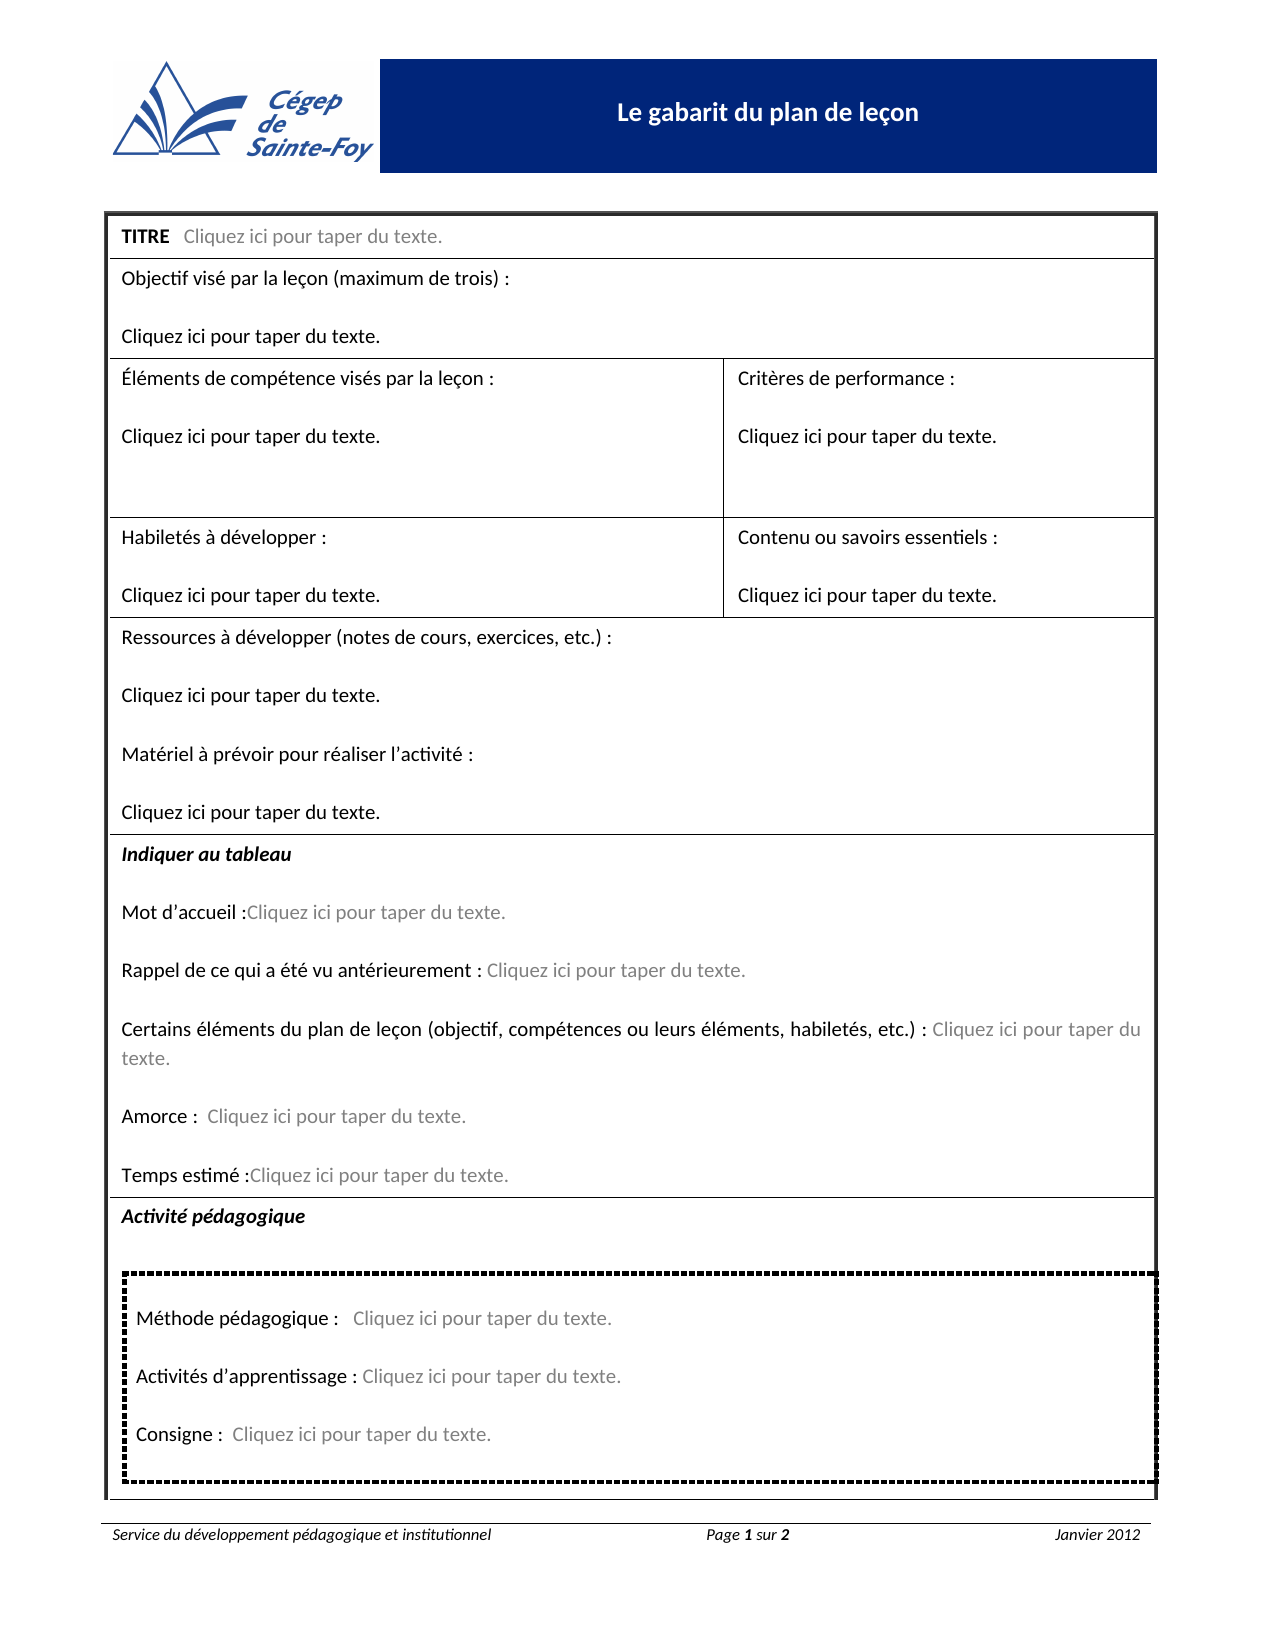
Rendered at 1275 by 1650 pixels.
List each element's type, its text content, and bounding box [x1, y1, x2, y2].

table_cell Activité pédagogique [110, 1198, 1154, 1499]
table_cell Éléments de compétence visés par la leçon : [110, 359, 723, 517]
table_cell Critères de performance : [724, 359, 1154, 517]
table_cell Habiletés à développer : [110, 518, 723, 617]
table_cell Contenu ou savoirs essentiels : [724, 518, 1154, 617]
table_header TITRE [110, 217, 1154, 258]
table_cell Objectif visé par la leçon (maximum de trois) : [110, 259, 1154, 358]
picture [112, 61, 374, 162]
table_cell Ressources à développer (notes de cours, exercices, etc.) : Matériel à prévoir pour réaliser l’activité : [110, 618, 1154, 834]
table_cell Indiquer au tableau Mot d’accueil : Rappel de ce qui a été vu antérieurement : Certains éléments du plan de leçon (objectif, compétences ou leurs éléments, habiletés, etc.) : Amorce : Temps estimé : [110, 835, 1154, 1197]
